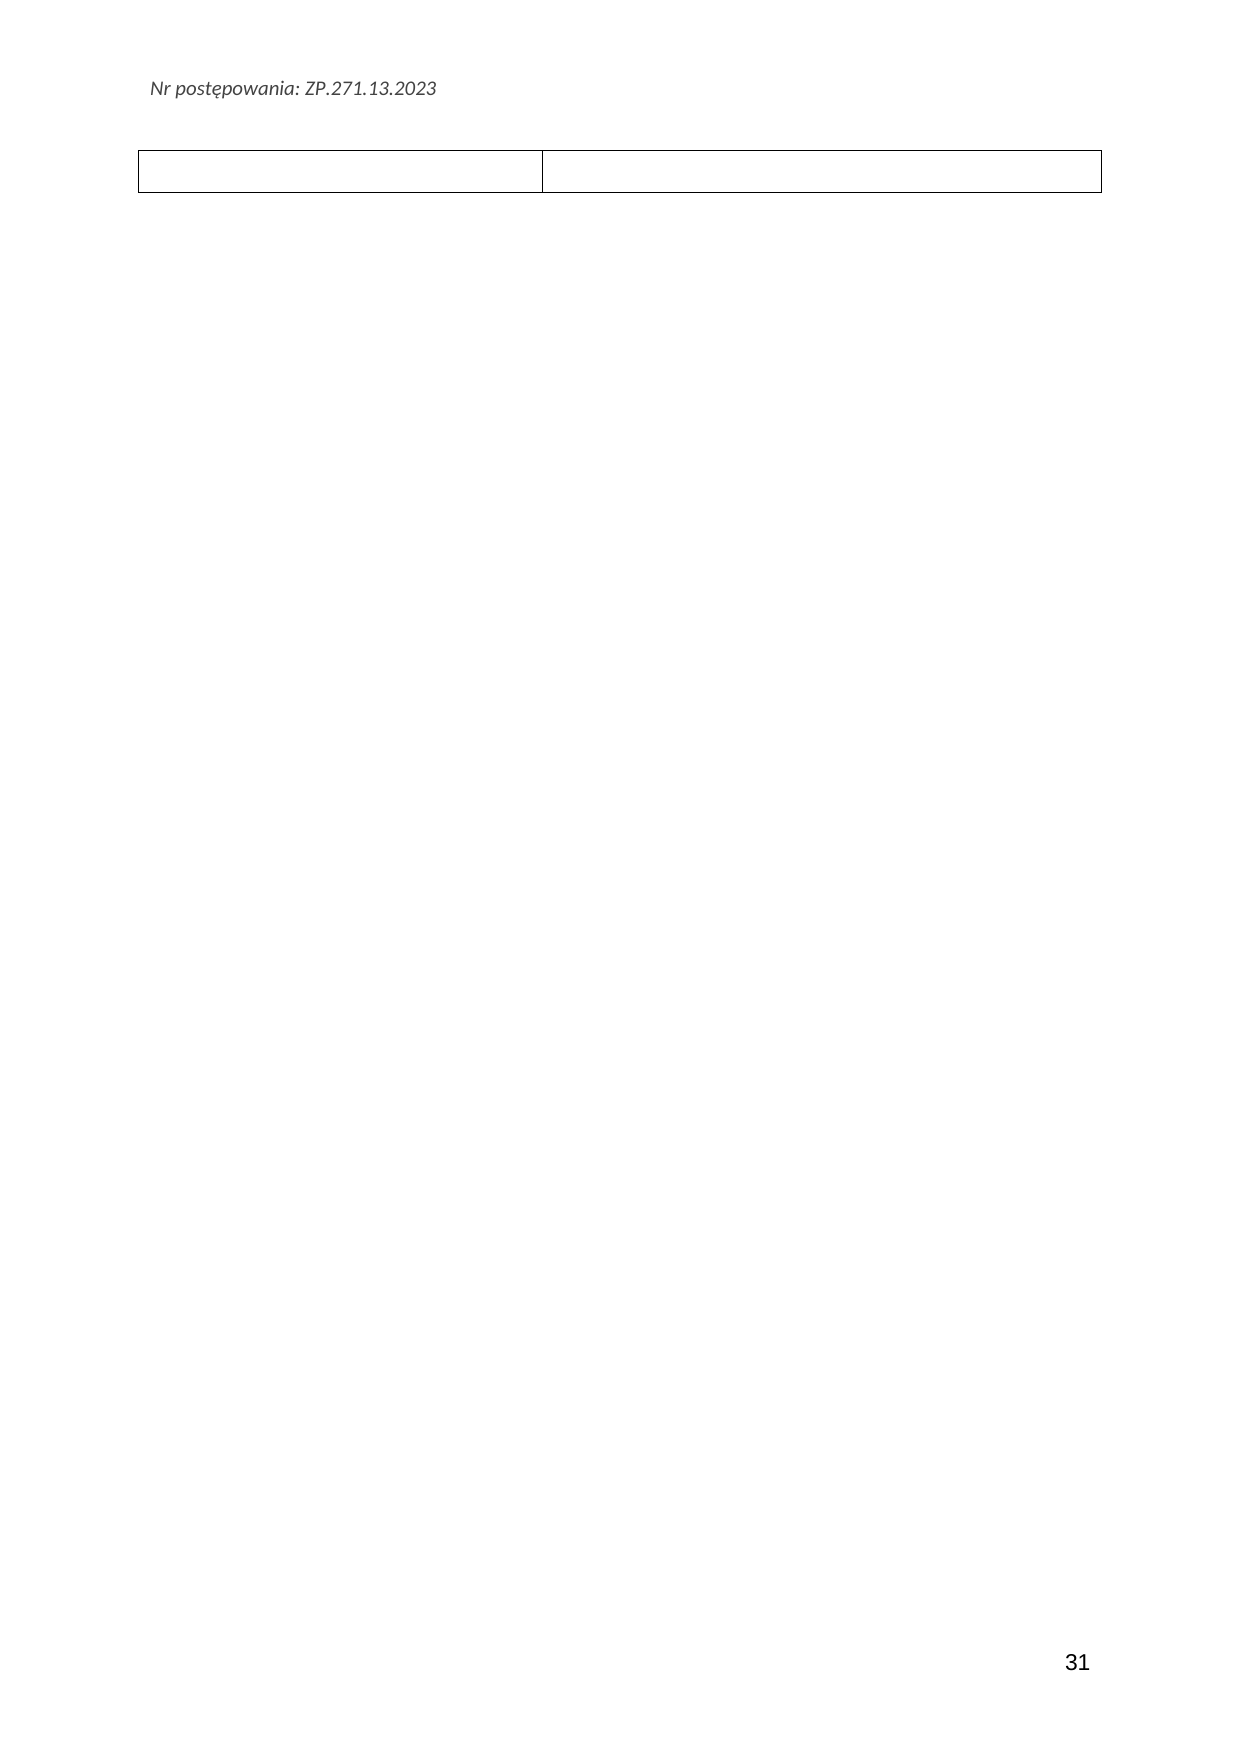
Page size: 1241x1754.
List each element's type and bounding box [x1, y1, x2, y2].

table_cell [139, 151, 542, 192]
table_cell [543, 151, 1101, 192]
